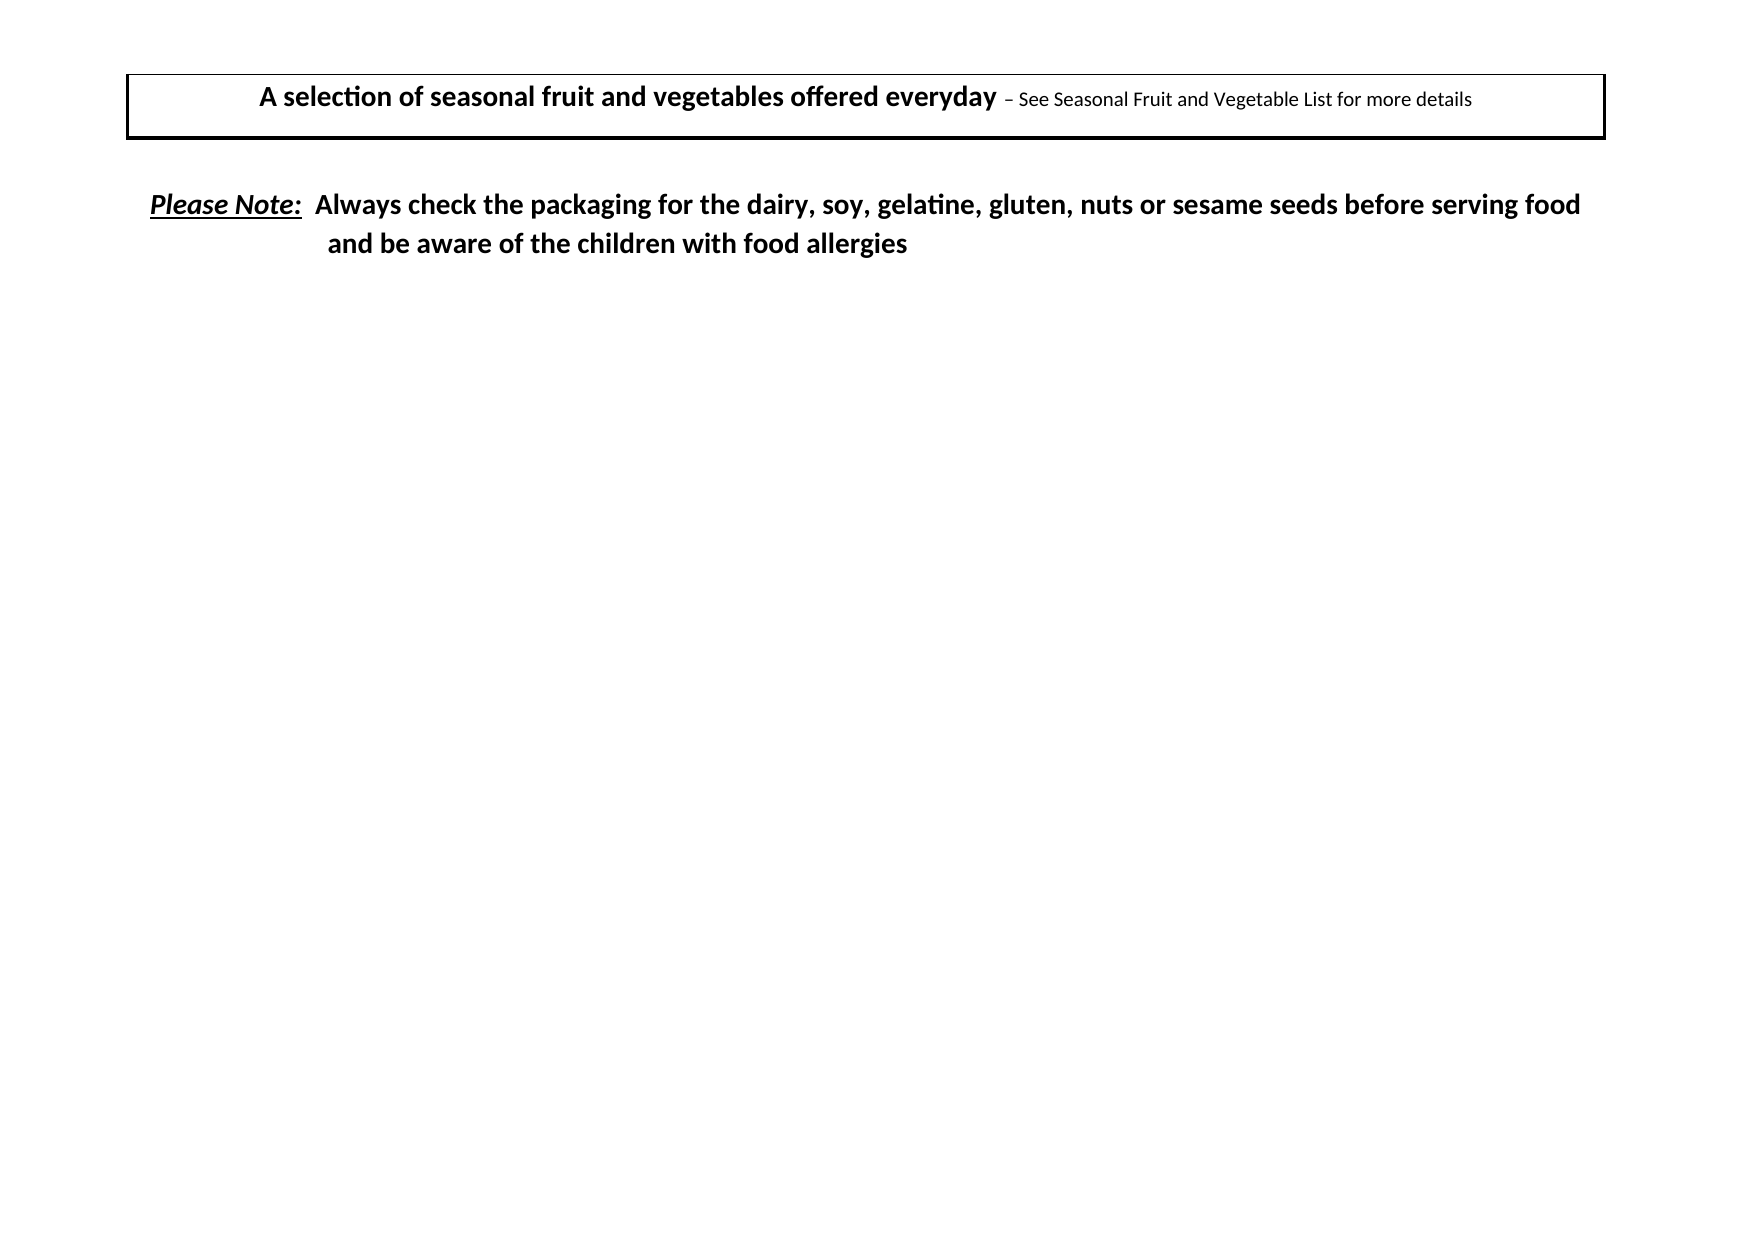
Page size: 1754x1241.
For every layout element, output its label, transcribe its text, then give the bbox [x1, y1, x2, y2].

text Please Note: Always check the packaging for the dairy, soy, gelatine, gluten, nuts or sesame seeds before serving food and be aware of the children with food allergies [150, 186, 1604, 260]
table_cell A selection of seasonal fruit and vegetables offered everyday – See Seasonal Fruit and Vegetable List for more details [129, 75, 1603, 136]
